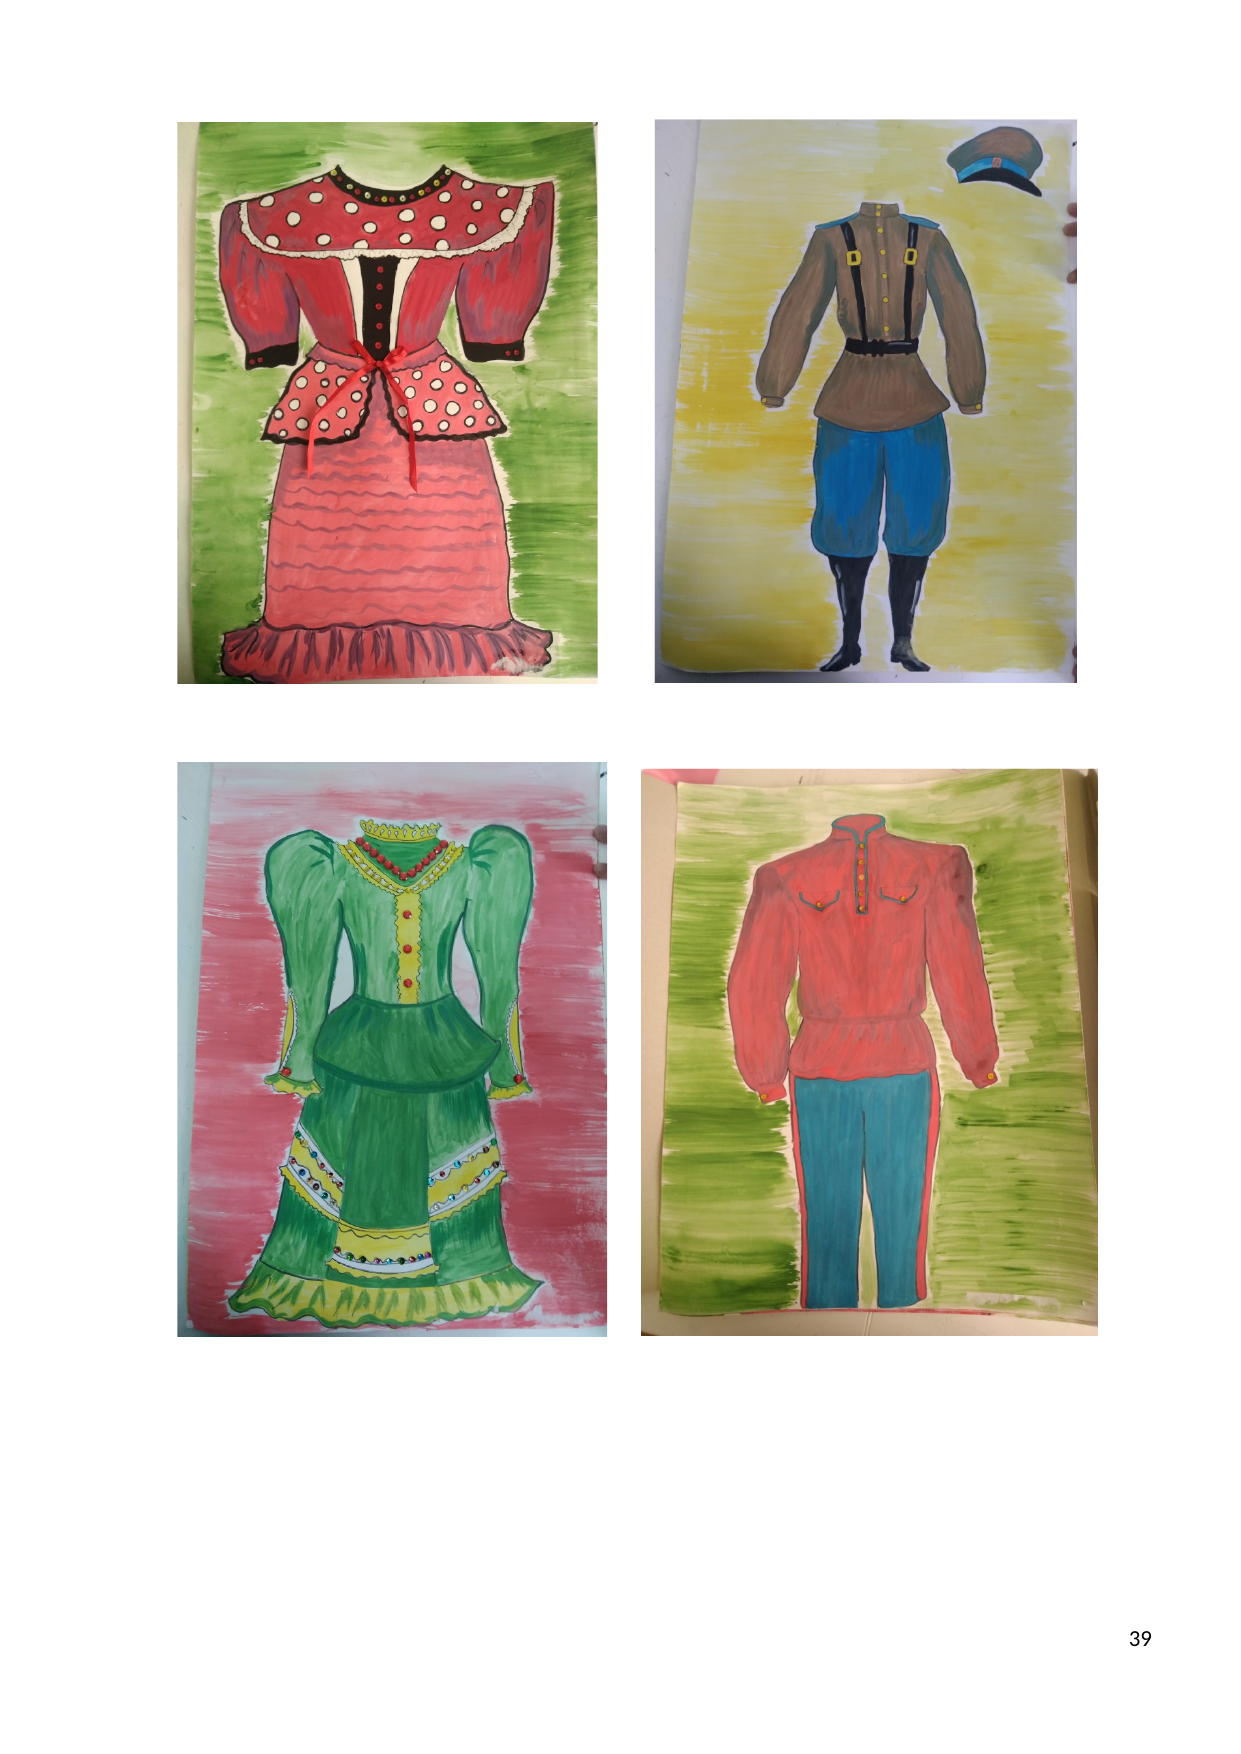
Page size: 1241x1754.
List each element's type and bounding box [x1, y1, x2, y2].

picture [641, 769, 1098, 1335]
picture [655, 120, 1077, 682]
picture [177, 122, 598, 684]
picture [177, 762, 608, 1337]
